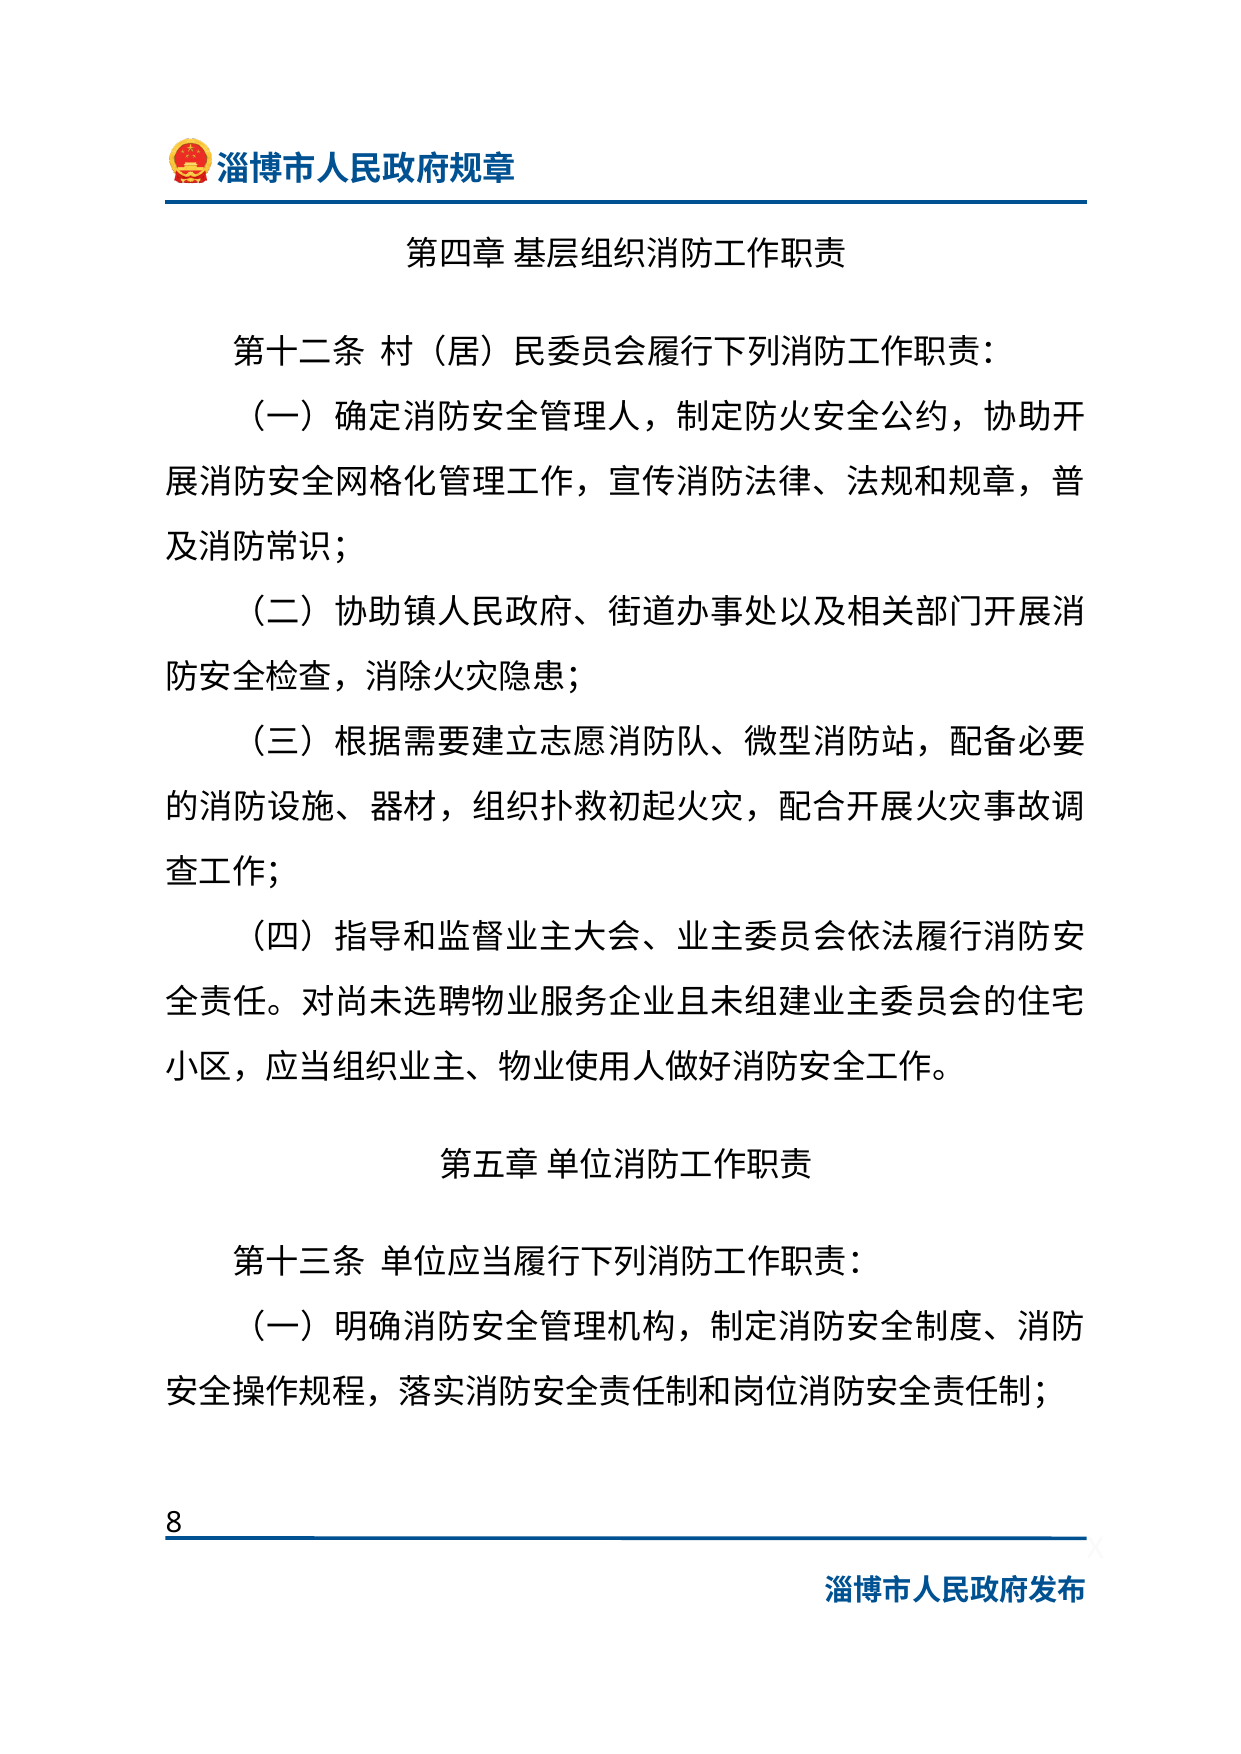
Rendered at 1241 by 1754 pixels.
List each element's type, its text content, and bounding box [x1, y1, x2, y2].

text 第十三条 单位应当履行下列消防工作职责： [165, 1227, 1087, 1292]
picture [165, 136, 216, 187]
text 第四章 基层组织消防工作职责 [165, 219, 1087, 284]
text （二）协助镇人民政府、街道办事处以及相关部门开展消防安全检查，消除火灾隐患； [165, 576, 1087, 706]
text （一）明确消防安全管理机构，制定消防安全制度、消防安全操作规程，落实消防安全责任制和岗位消防安全责任制； [165, 1292, 1087, 1422]
text 第五章 单位消防工作职责 [165, 1129, 1087, 1194]
text （四）指导和监督业主大会、业主委员会依法履行消防安全责任。对尚未选聘物业服务企业且未组建业主委员会的住宅小区，应当组织业主、物业使用人做好消防安全工作。 [165, 901, 1087, 1096]
text （一）确定消防安全管理人，制定防火安全公约，协助开展消防安全网格化管理工作，宣传消防法律、法规和规章，普及消防常识； [165, 381, 1087, 576]
text （三）根据需要建立志愿消防队、微型消防站，配备必要的消防设施、器材，组织扑救初起火灾，配合开展火灾事故调查工作； [165, 706, 1087, 901]
text 第十二条 村（居）民委员会履行下列消防工作职责： [165, 316, 1087, 381]
